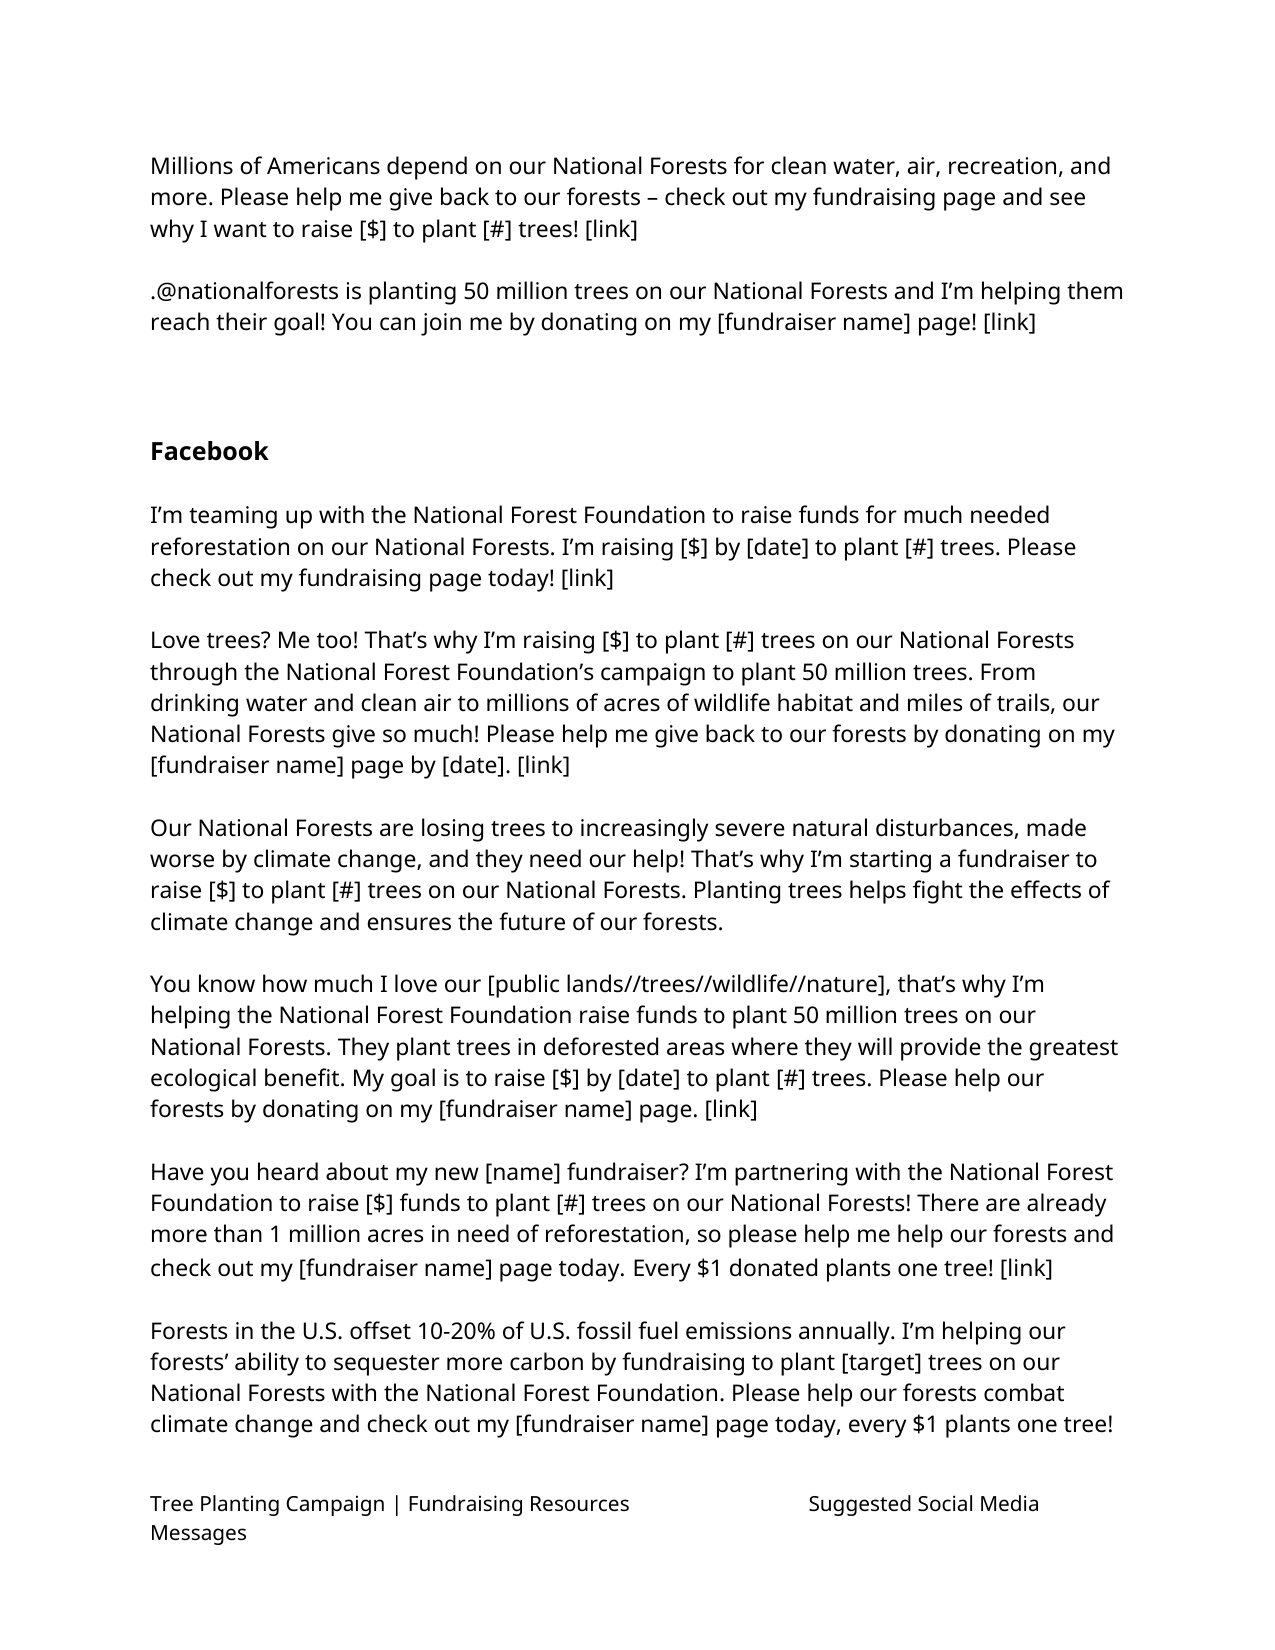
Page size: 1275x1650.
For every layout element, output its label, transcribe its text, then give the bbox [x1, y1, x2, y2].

text I’m teaming up with the National Forest Foundation to raise funds for much needed reforestation on our National Forests. I’m raising [$] by [date] to plant [#] trees. Please check out my fundraising page today! [link] [150, 499, 1125, 593]
text You know how much I love our [public lands//trees//wildlife//nature], that’s why I’m helping the National Forest Foundation raise funds to plant 50 million trees on our National Forests. They plant trees in deforested areas where they will provide the greatest ecological benefit. My goal is to raise [$] by [date] to plant [#] trees. Please help our forests by donating on my [fundraiser name] page. [link] [150, 968, 1125, 1124]
text Our National Forests are losing trees to increasingly severe natural disturbances, made worse by climate change, and they need our help! That’s why I’m starting a fundraiser to raise [$] to plant [#] trees on our National Forests. Planting trees helps fight the effects of climate change and ensures the future of our forests. [150, 812, 1125, 937]
text Millions of Americans depend on our National Forests for clean water, air, recreation, and more. Please help me give back to our forests – check out my fundraising page and see why I want to raise [$] to plant [#] trees! [link] [150, 150, 1125, 244]
text Love trees? Me too! That’s why I’m raising [$] to plant [#] trees on our National Forests through the National Forest Foundation’s campaign to plant 50 million trees. From drinking water and clean air to millions of acres of wildlife habitat and miles of trails, our National Forests give so much! Please help me give back to our forests by donating on my [fundraiser name] page by [date]. [link] [150, 624, 1125, 781]
text Have you heard about my new [name] fundraiser? I’m partnering with the National Forest Foundation to raise [$] funds to plant [#] trees on our National Forests! There are already more than 1 million acres in need of reforestation, so please help me help our forests and check out my [fundraiser name] page today. Every $1 donated plants one tree! [link] [150, 1156, 1125, 1283]
text .@nationalforests is planting 50 million trees on our National Forests and I’m helping them reach their goal! You can join me by donating on my [fundraiser name] page! [link] [150, 275, 1125, 337]
text Forests in the U.S. offset 10-20% of U.S. fossil fuel emissions annually. I’m helping our forests’ ability to sequester more carbon by fundraising to plant [target] trees on our National Forests with the National Forest Foundation. Please help our forests combat climate change and check out my [fundraiser name] page today, every $1 plants one tree! [150, 1315, 1125, 1440]
text Facebook [150, 434, 1125, 468]
